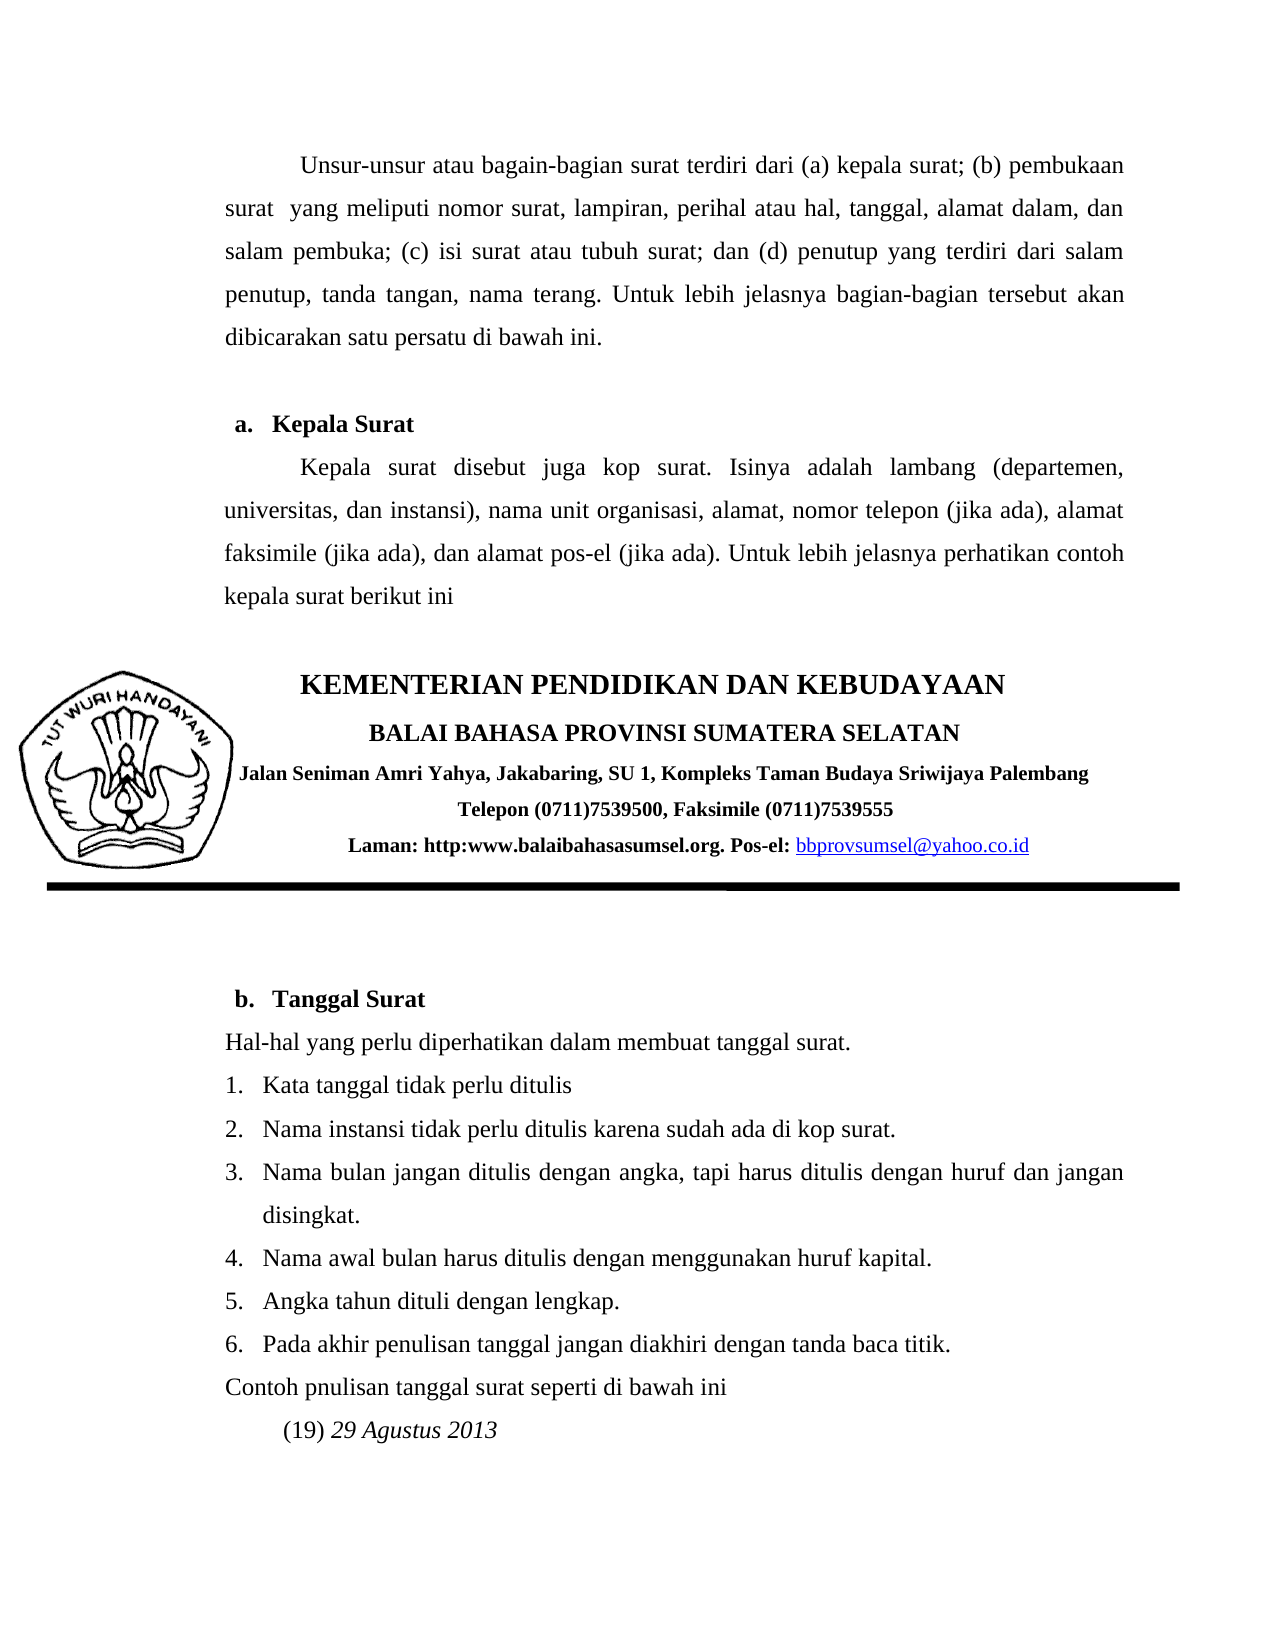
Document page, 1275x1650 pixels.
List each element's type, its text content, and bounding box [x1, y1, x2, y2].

list Nama awal bulan harus ditulis dengan menggunakan huruf kapital. [225, 1243, 1125, 1272]
text Contoh pnulisan tanggal surat seperti di bawah ini [225, 1372, 1125, 1401]
list Angka tahun dituli dengan lengkap. [225, 1286, 1125, 1315]
picture [17, 669, 235, 870]
text (19) 29 Agustus 2013 [283, 1416, 1125, 1444]
list Kepala Surat [234, 409, 1125, 437]
text Jalan Seniman Amri Yahya, Jakabaring, SU 1, Kompleks Taman Budaya Sriwijaya Palembang [235, 761, 1125, 785]
text KEMENTERIAN PENDIDIKAN DAN KEBUDAYAAN [150, 667, 1125, 701]
list Unsur-unsur atau bagain-bagian surat terdiri dari (a) kepala surat; (b) pembukaan surat yang meliputi nomor surat, lampiran, perihal atau hal, tanggal, alamat dalam, dan salam pembuka; (c) isi surat atau tubuh surat; dan (d) penutup yang terdiri dari salam penutup, tanda tangan, nama terang. Untuk lebih jelasnya bagian-bagian tersebut akan dibicarakan satu persatu di bawah ini. [225, 150, 1125, 351]
text Telepon (0711)7539500, Faksimile (0711)7539555 [235, 797, 1125, 821]
text Laman: http:www.balaibahasasumsel.org. Pos-el: bbprovsumsel@yahoo.co.id [235, 833, 1125, 857]
list Kepala surat disebut juga kop surat. Isinya adalah lambang (departemen, universitas, dan instansi), nama unit organisasi, alamat, nomor telepon (jika ada), alamat faksimile (jika ada), dan alamat pos-el (jika ada). Untuk lebih jelasnya perhatikan contoh kepala surat berikut ini [224, 452, 1125, 610]
list Hal-hal yang perlu diperhatikan dalam membuat tanggal surat. [225, 1027, 1125, 1056]
text BALAI BAHASA PROVINSI SUMATERA SELATAN [235, 718, 1125, 747]
list Tanggal Surat [234, 984, 1125, 1013]
list Nama bulan jangan ditulis dengan angka, tapi harus ditulis dengan huruf dan jangan disingkat. [225, 1157, 1125, 1229]
list Nama instansi tidak perlu ditulis karena sudah ada di kop surat. [225, 1114, 1125, 1142]
list Pada akhir penulisan tanggal jangan diakhiri dengan tanda baca titik. [225, 1329, 1125, 1358]
list Kata tanggal tidak perlu ditulis [225, 1071, 1125, 1099]
